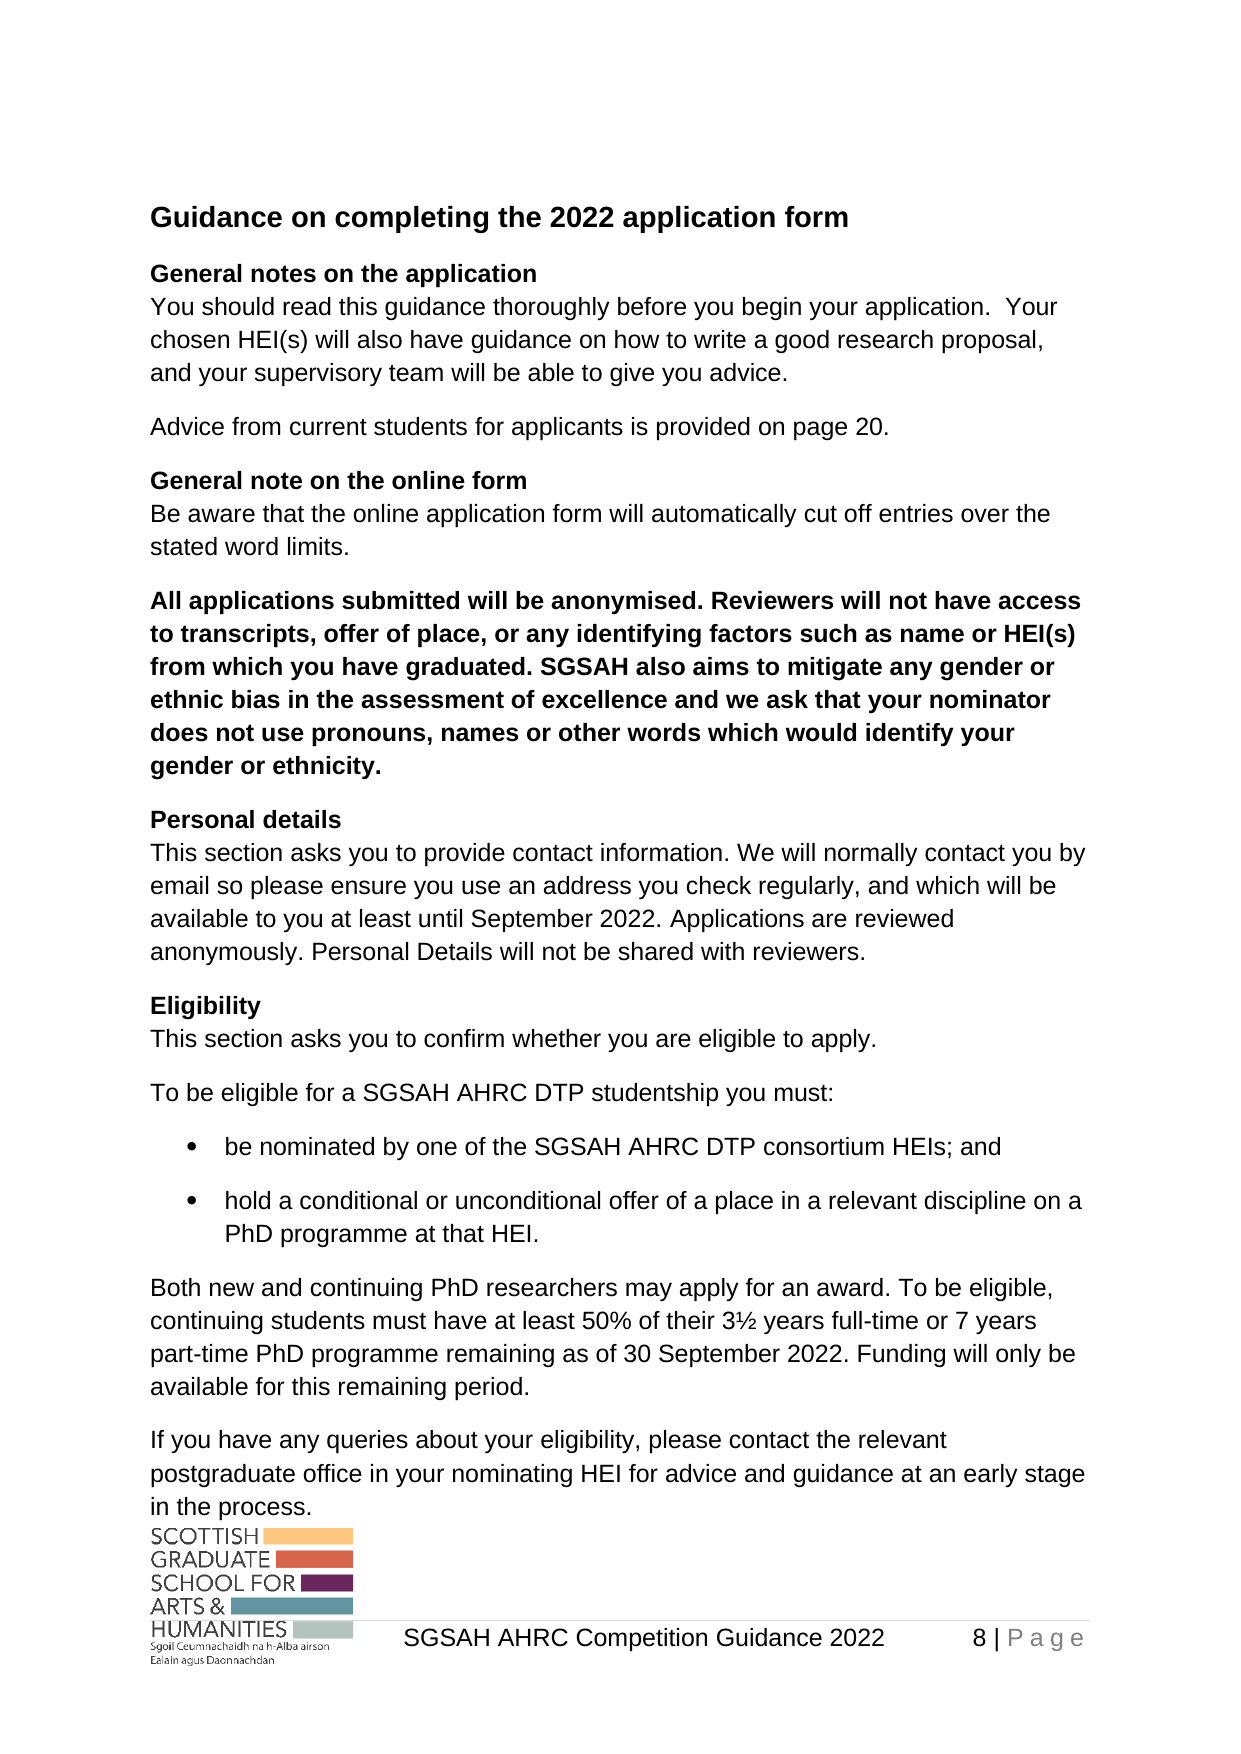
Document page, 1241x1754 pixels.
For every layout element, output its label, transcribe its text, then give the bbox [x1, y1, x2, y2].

picture [150, 1528, 354, 1620]
text If you have any queries about your eligibility, please contact the relevant postgraduate office in your nominating HEI for advice and guidance at an early stage in the process. [150, 1426, 1090, 1520]
text This section asks you to provide contact information. We will normally contact you by email so please ensure you use an address you check regularly, and which will be available to you at least until September 2022. Applications are reviewed anonymously. Personal Details will not be shared with reviewers. [150, 838, 1090, 966]
subtitle Eligibility [150, 991, 1090, 1020]
text Be aware that the online application form will automatically cut off entries over the stated word limits. [150, 499, 1090, 561]
text Both new and continuing PhD researchers may apply for an award. To be eligible, continuing students must have at least 50% of their 3½ years full-time or 7 years part-time PhD programme remaining as of 30 September 2022. Funding will only be available for this remaining period. [150, 1273, 1090, 1400]
text To be eligible for a SGSAH AHRC DTP studentship you must: [150, 1078, 1090, 1107]
text Advice from current students for applicants is provided on page 20. [150, 412, 1090, 441]
text This section asks you to confirm whether you are eligible to apply. [150, 1024, 1090, 1053]
subtitle General notes on the application [150, 259, 1090, 288]
text You should read this guidance thoroughly before you begin your application. Your chosen HEI(s) will also have guidance on how to write a good research proposal, and your supervisory team will be able to give you advice. [150, 292, 1090, 387]
subtitle Guidance on completing the 2022 application form [150, 200, 1090, 233]
text All applications submitted will be anonymised. Reviewers will not have access to transcripts, offer of place, or any identifying factors such as name or HEI(s) from which you have graduated. SGSAH also aims to mitigate any gender or ethnic bias in the assessment of excellence and we ask that your nominator does not use pronouns, names or other words which would identify your gender or ethnicity. [150, 586, 1090, 780]
subtitle Personal details [150, 805, 1090, 834]
list be nominated by one of the SGSAH AHRC DTP consortium HEIs; and [187, 1132, 1090, 1161]
subtitle General note on the online form [150, 466, 1090, 495]
picture [150, 1621, 354, 1666]
list hold a conditional or unconditional offer of a place in a relevant discipline on a PhD programme at that HEI. [187, 1186, 1090, 1247]
